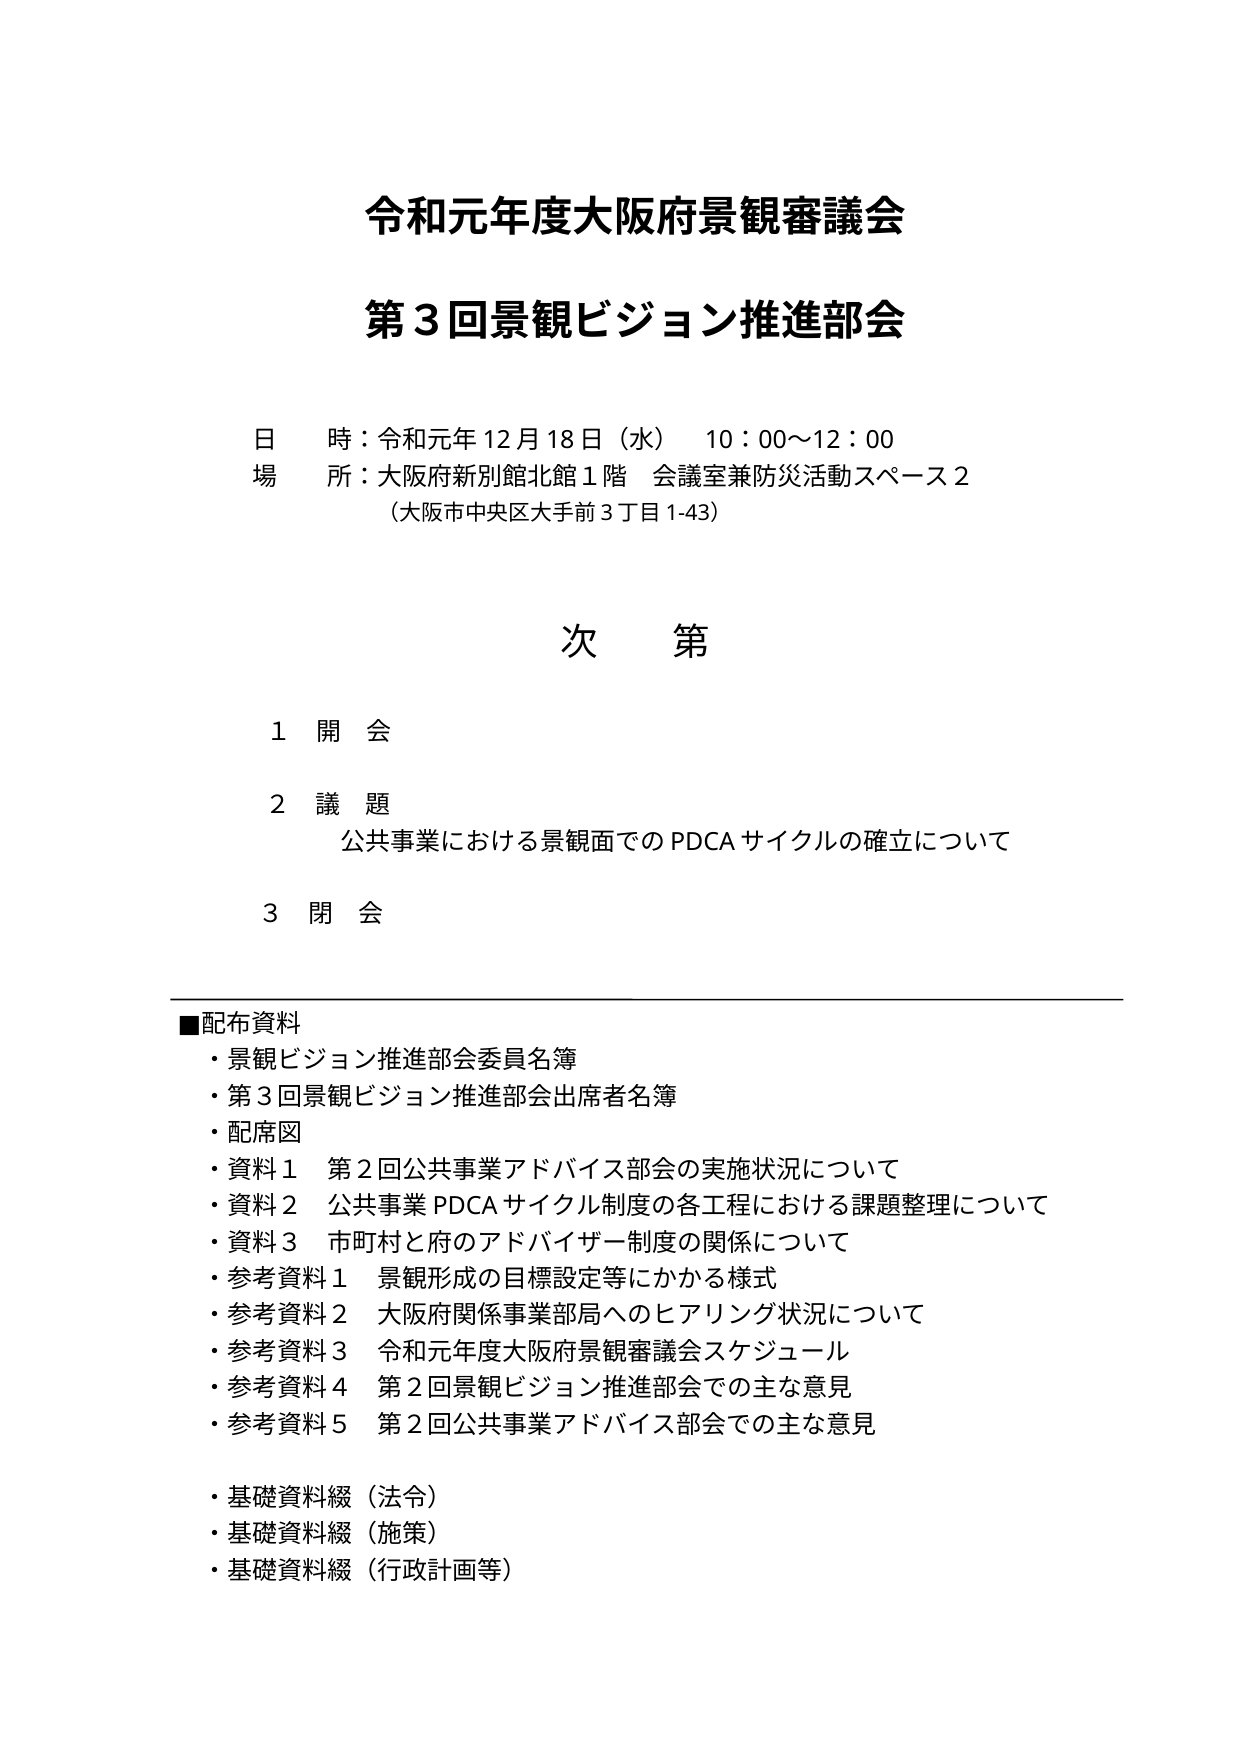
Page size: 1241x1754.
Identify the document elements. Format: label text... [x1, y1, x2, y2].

text 第３回景観ビジョン推進部会 [177, 280, 1093, 353]
text 場 所：大阪府新別館北館１階 会議室兼防災活動スペース２ [177, 456, 1093, 493]
text ・基礎資料綴（行政計画等） [177, 1550, 1093, 1586]
text ・景観ビジョン推進部会委員名簿 [177, 1039, 1093, 1076]
text ・参考資料３ 令和元年度大阪府景観審議会スケジュール [177, 1331, 1093, 1368]
text ２ 議 題 [177, 784, 1093, 821]
text １ 開 会 [177, 711, 1093, 748]
text 日 時：令和元年12月18日（水） 10：00～12：00 [177, 420, 1093, 456]
text ■配布資料 [177, 1003, 1093, 1039]
text ・参考資料１ 景観形成の目標設定等にかかる様式 [177, 1258, 1093, 1295]
text 令和元年度大阪府景観審議会 [177, 177, 1093, 250]
text ・資料２ 公共事業PDCAサイクル制度の各工程における課題整理について [177, 1185, 1093, 1222]
text ・第３回景観ビジョン推進部会出席者名簿 [177, 1076, 1093, 1112]
text ・基礎資料綴（施策） [177, 1513, 1093, 1550]
text ・参考資料２ 大阪府関係事業部局へのヒアリング状況について [177, 1295, 1093, 1331]
text 公共事業における景観面でのPDCAサイクルの確立について [177, 821, 1093, 857]
text （大阪市中央区大手前3丁目1-43） [177, 493, 1093, 529]
text ・資料１ 第２回公共事業アドバイス部会の実施状況について [177, 1149, 1093, 1185]
text ・配席図 [177, 1112, 1093, 1149]
text ・資料３ 市町村と府のアドバイザー制度の関係について [177, 1222, 1093, 1258]
text ・参考資料５ 第２回公共事業アドバイス部会での主な意見 [177, 1404, 1093, 1441]
text 次 第 [177, 602, 1093, 675]
text ・参考資料４ 第２回景観ビジョン推進部会での主な意見 [177, 1368, 1093, 1404]
text ・基礎資料綴（法令） [177, 1477, 1093, 1513]
text ３ 閉 会 [177, 894, 1093, 930]
